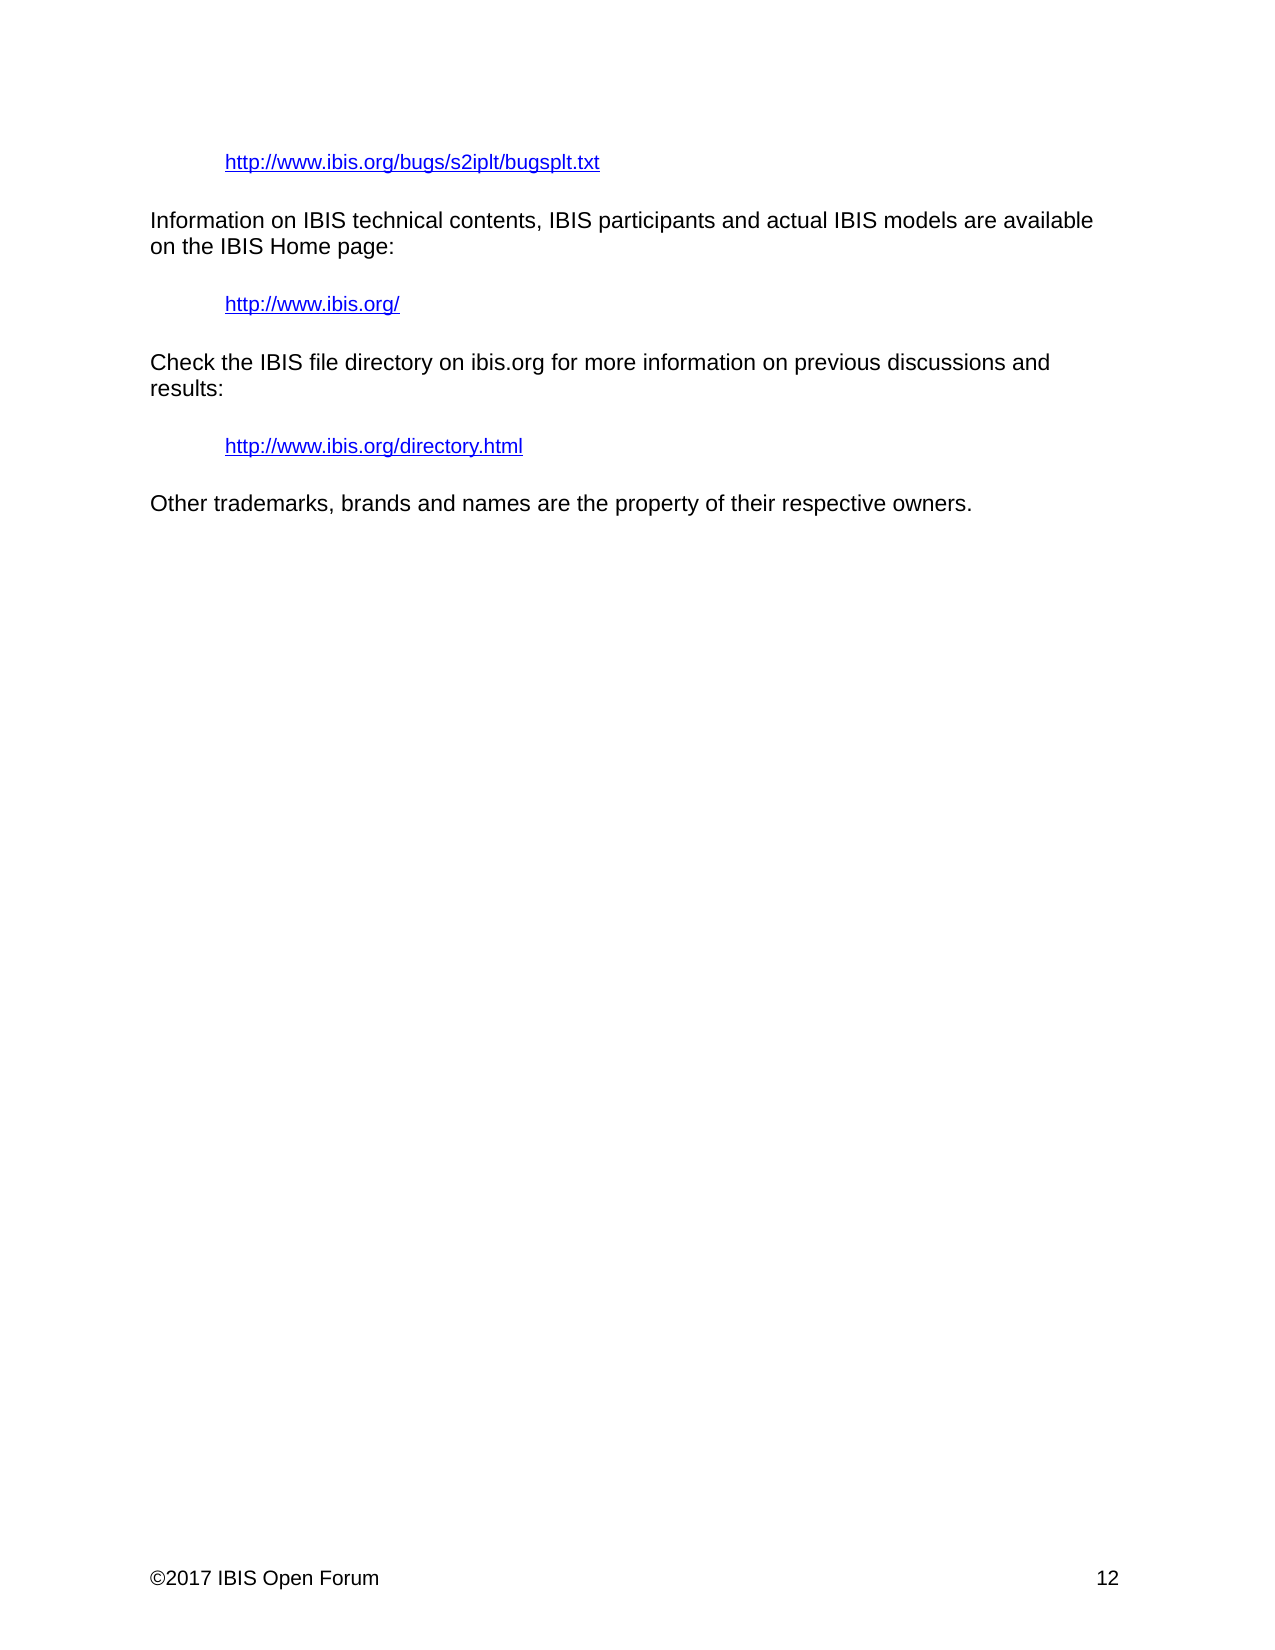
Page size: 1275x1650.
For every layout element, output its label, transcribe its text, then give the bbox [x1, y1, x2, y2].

text http://www.ibis.org/ [150, 292, 1124, 316]
text Check the IBIS file directory on ibis.org for more information on previous discussions and results: [150, 348, 1124, 401]
text http://www.ibis.org/directory.html [150, 434, 1124, 458]
text Information on IBIS technical contents, IBIS participants and actual IBIS models are available on the IBIS Home page: [150, 207, 1124, 259]
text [225, 150, 1124, 174]
text Other trademarks, brands and names are the property of their respective owners. [150, 490, 1124, 517]
